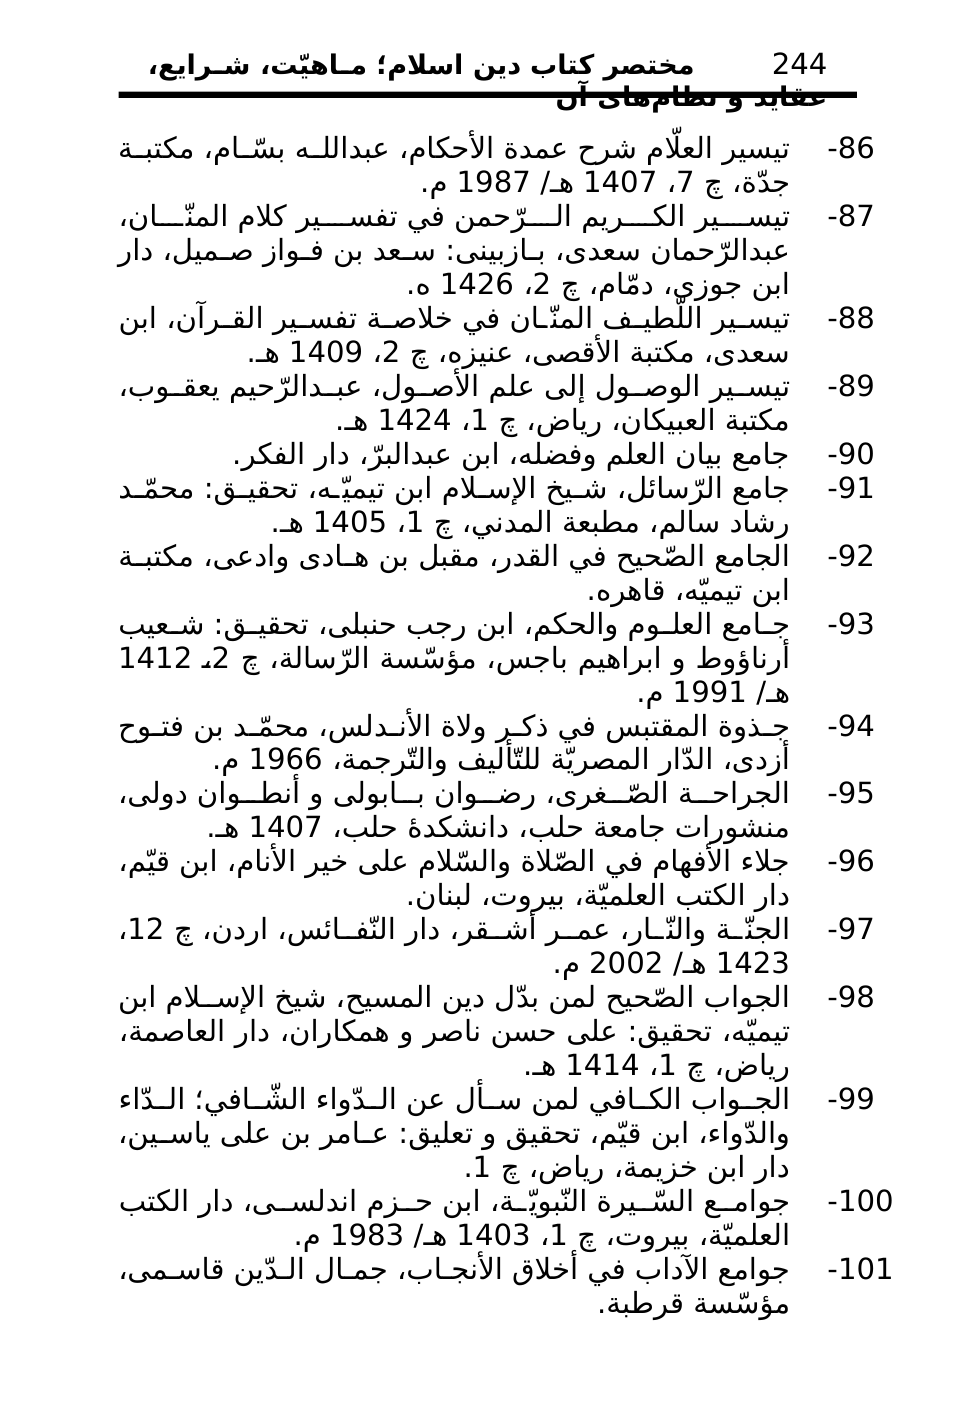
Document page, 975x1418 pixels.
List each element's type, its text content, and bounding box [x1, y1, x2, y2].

list الجنّة والنّار، عمر أشقر، دار النّفائس، اردن، چ 12، 1423 هـ/ 2002 م. [118, 913, 827, 981]
list تیسیر الکریم الرّحمن في تفسیر کلام المنّان، عبدالرّحمان سعدی، بازبینی: سعد بن فواز صمیل، دار ابن جوزی، دمّام، چ 2، 1426 ه. [118, 199, 827, 301]
list جامع الرّسائل، شیخ الإسلام ابن تیمیّه، تحقیق: محمّد رشاد سالم، مطبعة المدني، چ 1، 1405 هـ. [118, 471, 827, 539]
list تیسیر العلّام شرح عمدة الأحکام، عبدالله بسّام، مکتبة جدّة، چ 7، 1407 هـ/ 1987 م. [118, 132, 827, 199]
list الجراحة الصّغری، رضوان بابولی و أنطوان دولی، منشورات جامعة حلب، دانشکدۀ حلب، 1407 هـ. [118, 777, 827, 845]
list تیسیر الوصول إلی علم الأصول، عبدالرّحیم یعقوب، مکتبة العبیکان، ریاض، چ 1، 1424 هـ. [118, 369, 827, 437]
list جوامع الآداب في أخلاق الأنجاب، جمال الدّین قاسمی، مؤسّسة قرطبة. [118, 1252, 827, 1320]
list الجواب الصّحیح لمن بدّل دین المسیح، شیخ الإسلام ابن تیمیّه، تحقیق: علی حسن ناصر و همکاران، دار العاصمة، ریاض، چ 1، 1414 هـ. [118, 981, 827, 1082]
list جامع العلوم والحکم، ابن رجب حنبلی، تحقیق: شعیب أرناؤوط و ابراهیم باجس، مؤسّسة الرّسالة، چ 2، 1412 هـ/ 1991 م. [118, 607, 827, 709]
list جلاء الأفهام في الصّلاة والسّلام علی خیر الأنام، ابن قیّم، دار الکتب العلمیّة، بیروت، لبنان. [118, 845, 827, 913]
list الجامع الصّحیح في القدر، مقبل بن هادی وادعی، مکتبة ابن تیمیّه، قاهره. [118, 539, 827, 607]
list جامع بیان العلم وفضله، ابن عبدالبرّ، دار الفکر. [118, 437, 827, 471]
list جذوة المقتبس في ذکر ولاة الأندلس، محمّد بن فتوح أزدی، الدّار المصریّة للتّألیف والتّرجمة، 1966 م. [118, 709, 827, 777]
list تیسیر اللّطیف المنّان في خلاصة تفسیر القرآن، ابن سعدی، مکتبة الأقصی، عنیزه، چ 2، 1409 هـ. [118, 301, 827, 369]
list الجواب الکافي لمن سأل عن الدّواء الشّافي؛ الدّاء والدّواء، ابن قیّم، تحقیق و تعلیق: عامر بن علی یاسین، دار ابن خزیمة، ریاض، چ 1. [118, 1082, 827, 1184]
list جوامع السّیرة النّبویّة، ابن حزم اندلسی، دار الکتب العلمیّة، بیروت، چ 1، 1403 هـ/ 1983 م. [118, 1184, 827, 1252]
